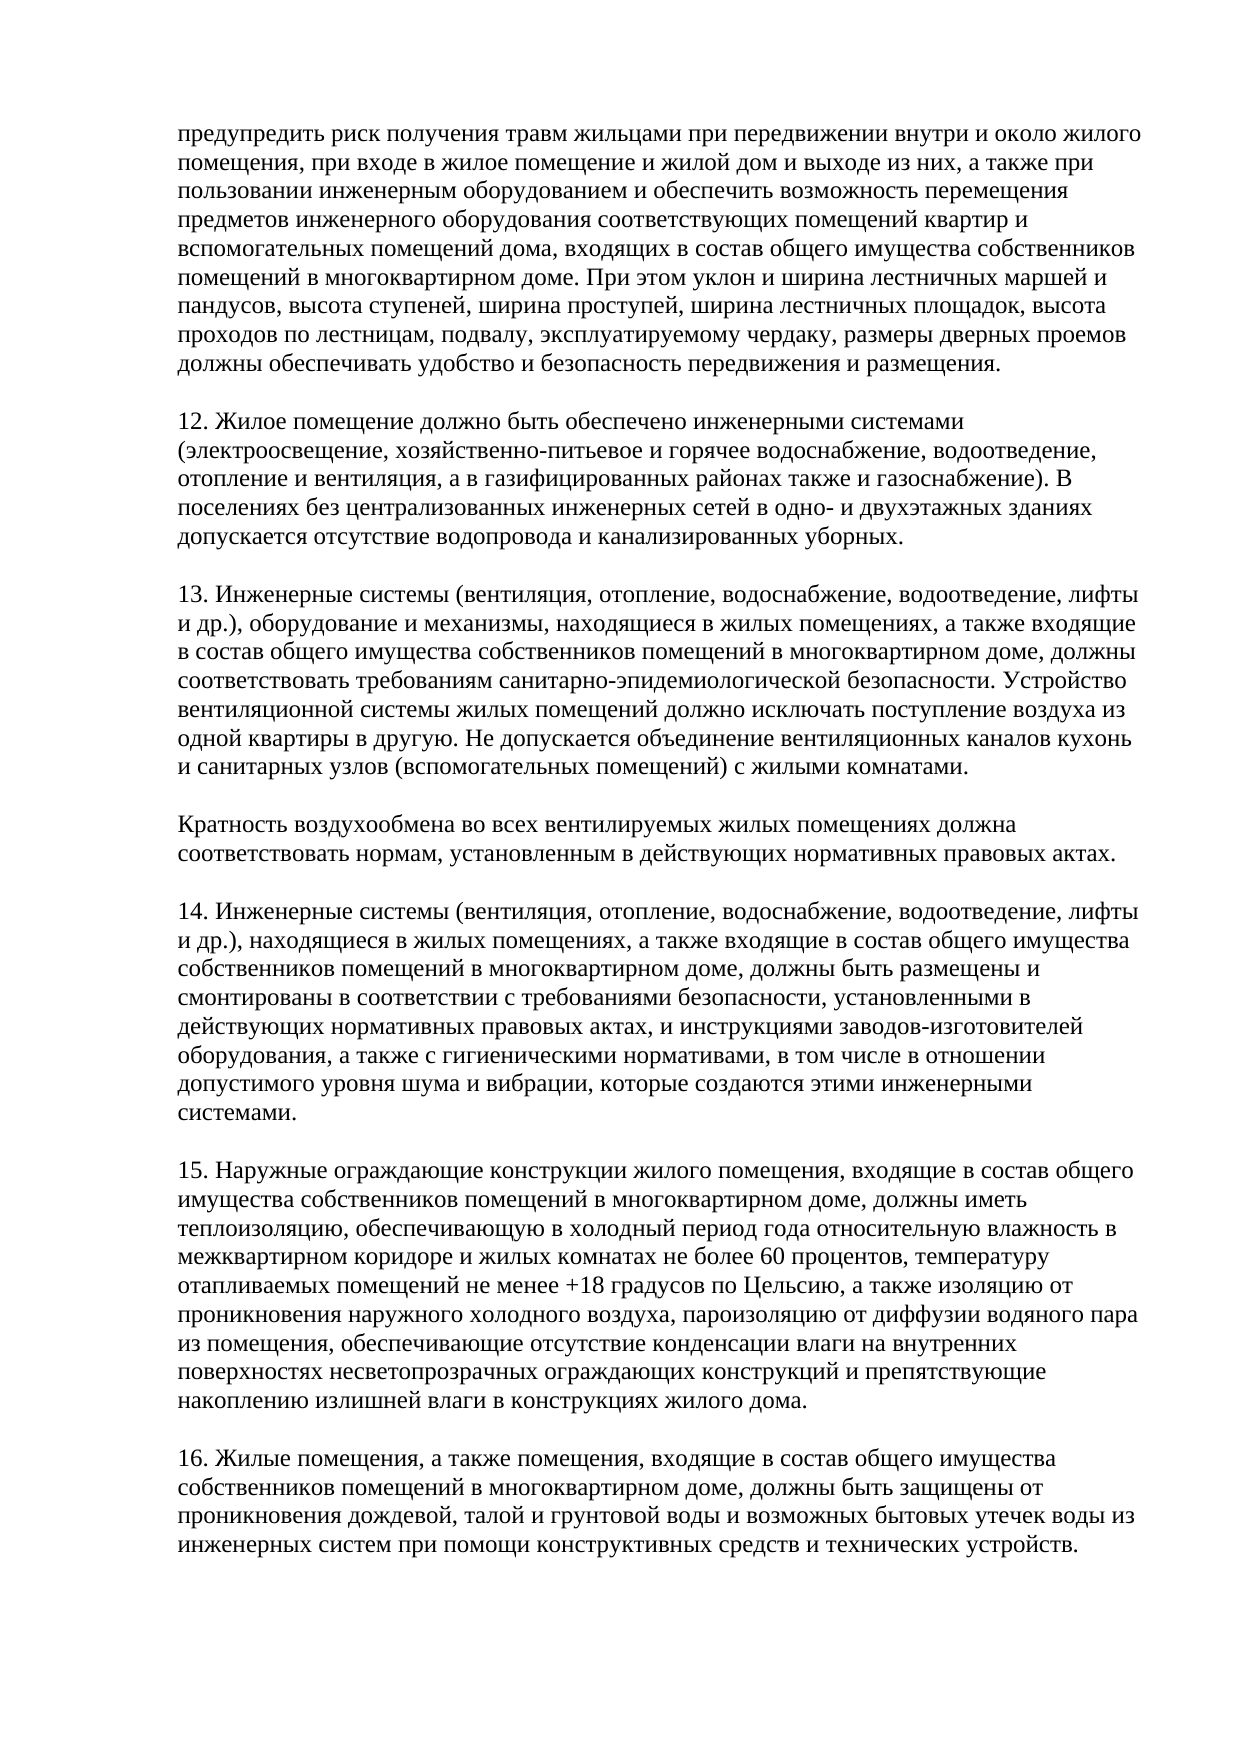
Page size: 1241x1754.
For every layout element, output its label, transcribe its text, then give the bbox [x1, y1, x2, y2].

text 14. Инженерные системы (вентиляция, отопление, водоснабжение, водоотведение, лифты и др.), находящиеся в жилых помещениях, а также входящие в состав общего имущества собственников помещений в многоквартирном доме, должны быть размещены и смонтированы в соответствии с требованиями безопасности, установленными в действующих нормативных правовых актах, и инструкциями заводов-изготовителей оборудования, а также с гигиеническими нормативами, в том числе в отношении допустимого уровня шума и вибрации, которые создаются этими инженерными системами. [177, 896, 1152, 1126]
text 15. Наружные ограждающие конструкции жилого помещения, входящие в состав общего имущества собственников помещений в многоквартирном доме, должны иметь теплоизоляцию, обеспечивающую в холодный период года относительную влажность в межквартирном коридоре и жилых комнатах не более 60 процентов, температуру отапливаемых помещений не менее +18 градусов по Цельсию, а также изоляцию от проникновения наружного холодного воздуха, пароизоляцию от диффузии водяного пара из помещения, обеспечивающие отсутствие конденсации влаги на внутренних поверхностях несветопрозрачных ограждающих конструкций и препятствующие накоплению излишней влаги в конструкциях жилого дома. [177, 1155, 1152, 1414]
text 16. Жилые помещения, а также помещения, входящие в состав общего имущества собственников помещений в многоквартирном доме, должны быть защищены от проникновения дождевой, талой и грунтовой воды и возможных бытовых утечек воды из инженерных систем при помощи конструктивных средств и технических устройств. [177, 1443, 1152, 1558]
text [177, 118, 1152, 377]
text 12. Жилое помещение должно быть обеспечено инженерными системами (электроосвещение, хозяйственно-питьевое и горячее водоснабжение, водоотведение, отопление и вентиляция, а в газифицированных районах также и газоснабжение). В поселениях без централизованных инженерных сетей в одно- и двухэтажных зданиях допускается отсутствие водопровода и канализированных уборных. [177, 406, 1152, 550]
text 13. Инженерные системы (вентиляция, отопление, водоснабжение, водоотведение, лифты и др.), оборудование и механизмы, находящиеся в жилых помещениях, а также входящие в состав общего имущества собственников помещений в многоквартирном доме, должны соответствовать требованиям санитарно-эпидемиологической безопасности. Устройство вентиляционной системы жилых помещений должно исключать поступление воздуха из одной квартиры в другую. Не допускается объединение вентиляционных каналов кухонь и санитарных узлов (вспомогательных помещений) с жилыми комнатами. [177, 579, 1152, 780]
text Кратность воздухообмена во всех вентилируемых жилых помещениях должна соответствовать нормам, установленным в действующих нормативных правовых актах. [177, 809, 1152, 867]
